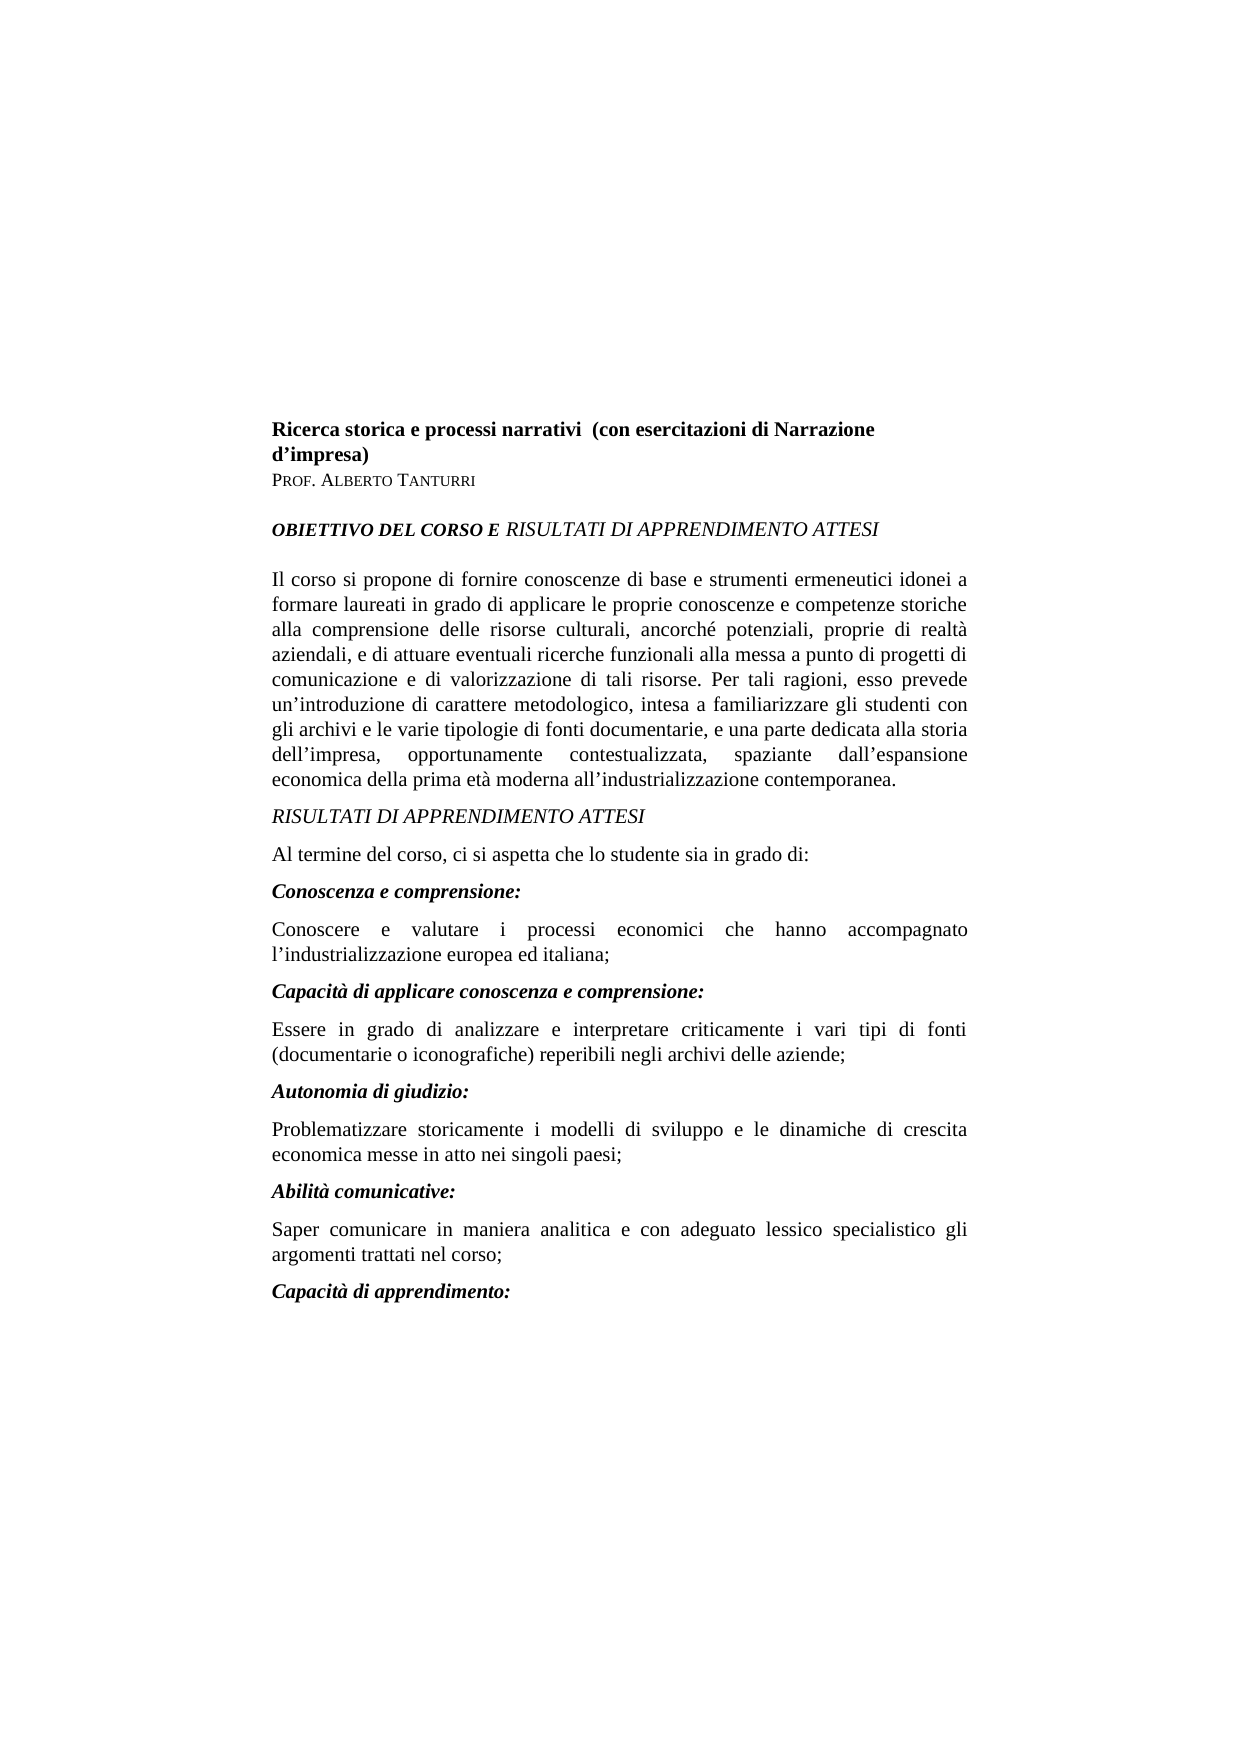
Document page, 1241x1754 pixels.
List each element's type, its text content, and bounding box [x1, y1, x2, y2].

text Saper comunicare in maniera analitica e con adeguato lessico specialistico gli argomenti trattati nel corso; [272, 1216, 968, 1266]
text Al termine del corso, ci si aspetta che lo studente sia in grado di: [272, 841, 968, 866]
text Capacità di apprendimento: [272, 1279, 968, 1304]
text Autonomia di giudizio: [272, 1079, 968, 1104]
text Conoscere e valutare i processi economici che hanno accompagnato l’industrializzazione europea ed italiana; [272, 916, 968, 966]
text OBIETTIVO DEL CORSO E RISULTATI DI APPRENDIMENTO ATTESI [272, 516, 968, 541]
text RISULTATI DI APPRENDIMENTO ATTESI [272, 804, 968, 829]
text Conoscenza e comprensione: [272, 879, 968, 904]
text Abilità comunicative: [272, 1179, 968, 1204]
subtitle Ricerca storica e processi narrativi (con esercitazioni di Narrazione d’impresa) [272, 416, 968, 466]
text Essere in grado di analizzare e interpretare criticamente i vari tipi di fonti (documentarie o iconografiche) reperibili negli archivi delle aziende; [272, 1016, 968, 1066]
text Il corso si propone di fornire conoscenze di base e strumenti ermeneutici idonei a formare laureati in grado di applicare le proprie conoscenze e competenze storiche alla comprensione delle risorse culturali, ancorché potenziali, proprie di realtà aziendali, e di attuare eventuali ricerche funzionali alla messa a punto di progetti di comunicazione e di valorizzazione di tali risorse. Per tali ragioni, esso prevede un’introduzione di carattere metodologico, intesa a familiarizzare gli studenti con gli archivi e le varie tipologie di fonti documentarie, e una parte dedicata alla storia dell’impresa, opportunamente contestualizzata, spaziante dall’espansione economica della prima età moderna all’industrializzazione contemporanea. [272, 566, 968, 791]
subtitle Prof. Alberto Tanturri [272, 466, 968, 491]
text Capacità di applicare conoscenza e comprensione: [272, 979, 968, 1004]
text Problematizzare storicamente i modelli di sviluppo e le dinamiche di crescita economica messe in atto nei singoli paesi; [272, 1116, 968, 1166]
